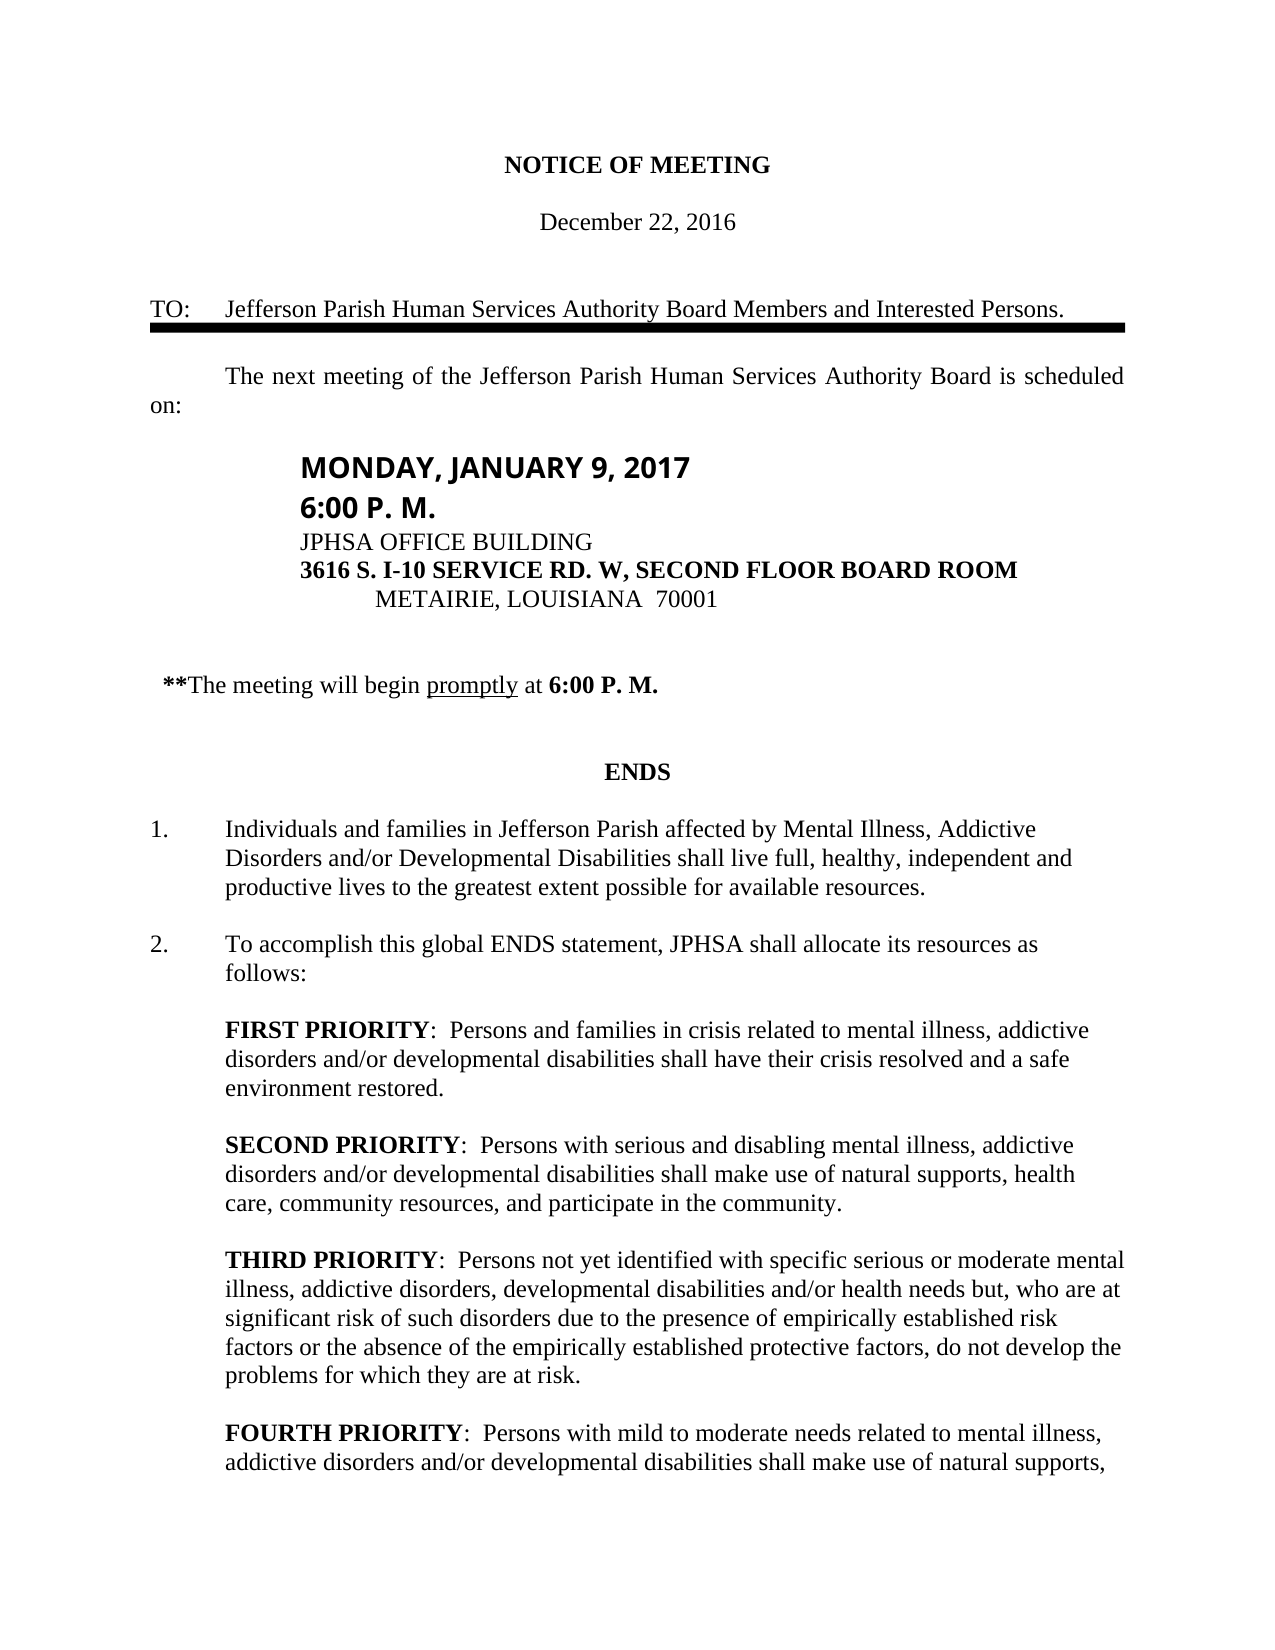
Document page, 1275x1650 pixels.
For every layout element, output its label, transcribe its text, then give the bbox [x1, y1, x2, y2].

text 2. To accomplish this global ENDS statement, JPHSA shall allocate its resources as follows: [150, 929, 1125, 987]
text 1. Individuals and families in Jefferson Parish affected by Mental Illness, Addictive Disorders and/or Developmental Disabilities shall live full, healthy, independent and productive lives to the greatest extent possible for available resources. [150, 814, 1125, 901]
text ENDS [150, 757, 1125, 786]
text December 22, 2016 [150, 207, 1125, 236]
text FIRST PRIORITY: Persons and families in crisis related to mental illness, addictive disorders and/or developmental disabilities shall have their crisis resolved and a safe environment restored. [225, 1016, 1125, 1102]
text MONDAY, JANUARY 9, 2017 [150, 447, 1125, 487]
text SECOND PRIORITY: Persons with serious and disabling mental illness, addictive disorders and/or developmental disabilities shall make use of natural supports, health care, community resources, and participate in the community. [225, 1131, 1125, 1217]
text The next meeting of the Jefferson Parish Human Services Authority Board is scheduled on: [150, 361, 1125, 419]
text THIRD PRIORITY: Persons not yet identified with specific serious or moderate mental illness, addictive disorders, developmental disabilities and/or health needs but, who are at significant risk of such disorders due to the presence of empirically established risk factors or the absence of the empirically established protective factors, do not develop the problems for which they are at risk. [225, 1246, 1125, 1389]
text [225, 1418, 1125, 1476]
text TO: Jefferson Parish Human Services Authority Board Members and Interested Persons. [150, 294, 1125, 322]
text JPHSA OFFICE BUILDING [150, 527, 1125, 556]
text 3616 S. I-10 Service Rd. W, Second Floor Board Room METAIRIE, LOUISIANA 70001 [150, 556, 1125, 613]
text **The meeting will begin promptly at 6:00 P. M. [150, 671, 1125, 699]
text NOTICE OF MEETING [150, 150, 1125, 179]
text 6:00 P. M. [150, 487, 1125, 527]
